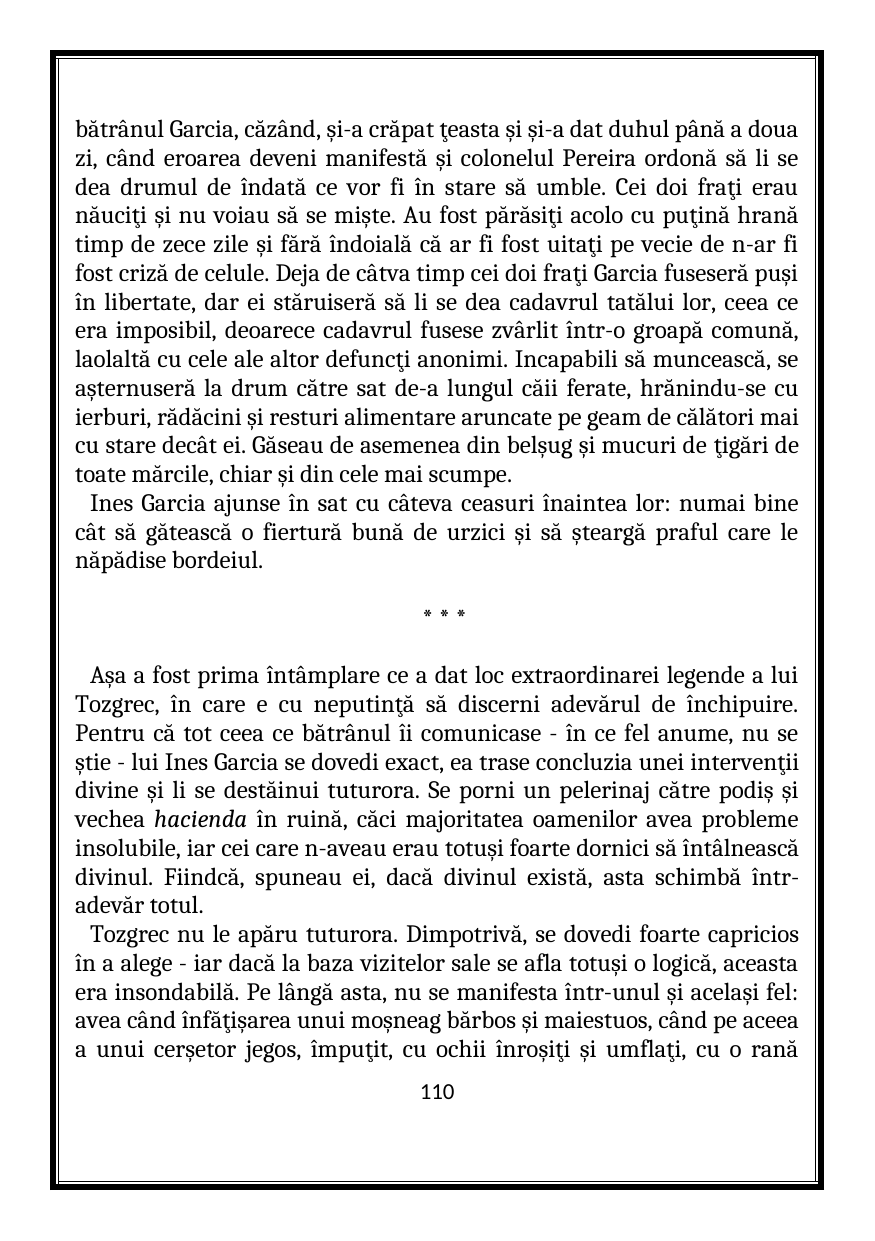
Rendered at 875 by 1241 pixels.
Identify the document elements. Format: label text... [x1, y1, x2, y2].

text Ines Garcia ajunse în sat cu câteva ceasuri înaintea lor: numai bine cât să gătească o fiertură bună de urzici şi să şteargă praful care le năpădise bordeiul. [75, 489, 799, 575]
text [75, 920, 799, 1064]
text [75, 115, 799, 489]
text * * * [75, 604, 799, 632]
text Aşa a fost prima întâmplare ce a dat loc extraordinarei legende a lui Tozgrec, în care e cu neputinţă să discerni adevărul de închipuire. Pentru că tot ceea ce bătrânul îi comunicase - în ce fel anume, nu se ştie - lui Ines Garcia se dovedi exact, ea trase concluzia unei intervenţii divine şi li se destăinui tuturora. Se porni un pelerinaj către podiş şi vechea hacienda în ruină, căci majoritatea oamenilor avea probleme insolubile, iar cei care n-aveau erau totuşi foarte dornici să întâlnească divinul. Fiindcă, spuneau ei, dacă divinul există, asta schimbă într-adevăr totul. [75, 661, 799, 920]
